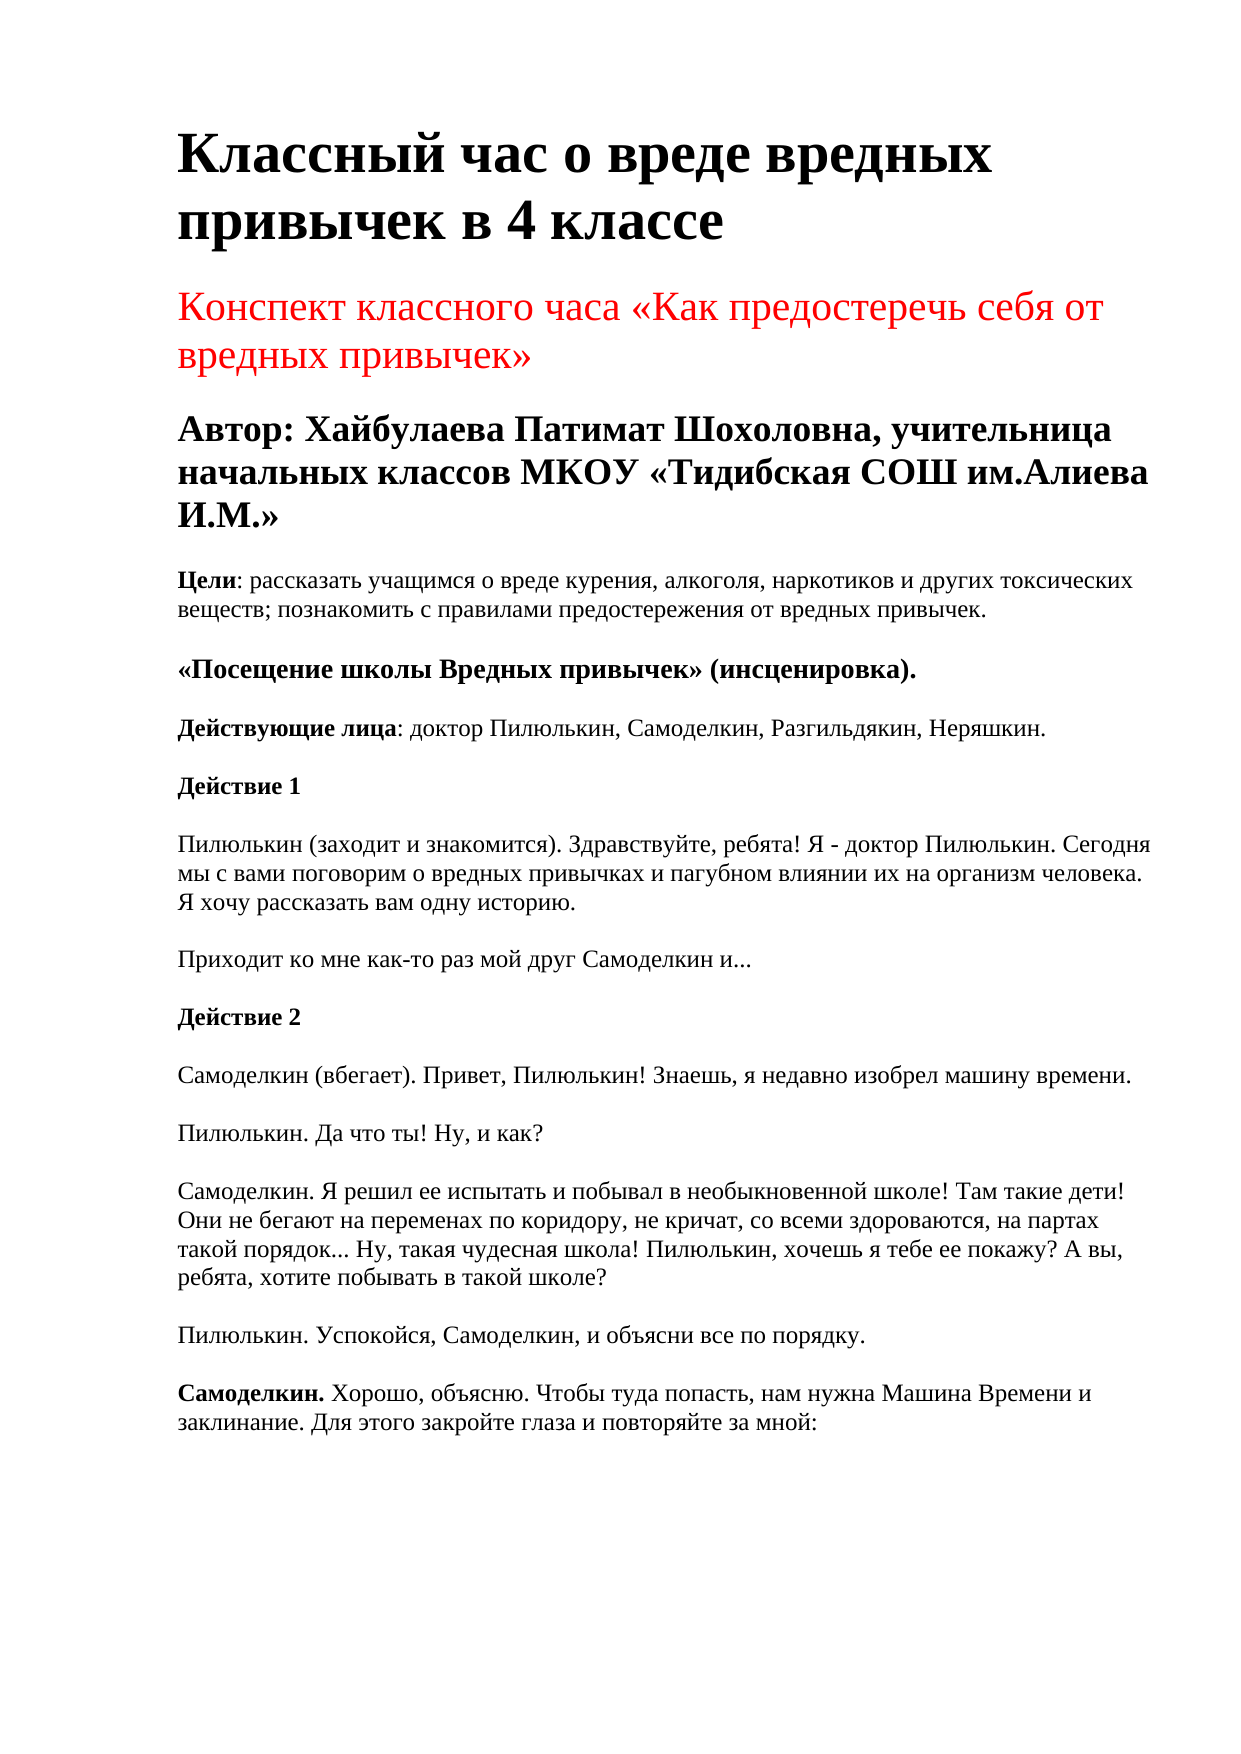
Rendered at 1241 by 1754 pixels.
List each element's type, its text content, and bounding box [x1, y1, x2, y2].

text Пилюлькин. Успокойся, Самоделкин, и объясни все по порядку. [177, 1320, 1152, 1349]
text Самоделкин. Хорошо, объясню. Чтобы туда попасть, нам нужна Машина Времени и заклинание. Для этого закройте глаза и повторяйте за мной: [177, 1378, 1152, 1436]
text Конспект классного часа «Как предостеречь себя от вредных привычек» [177, 281, 1152, 377]
text Действие 2 [177, 1002, 1152, 1031]
text Классный час о вреде вредных привычек в 4 классе [177, 118, 1152, 252]
text Действие 1 [177, 771, 1152, 800]
text Пилюлькин. Да что ты! Ну, и как? [177, 1118, 1152, 1147]
text Самоделкин. Я решил ее испытать и побывал в необыкновенной школе! Там такие дети! Они не бегают на переменах по коридору, не кричат, со всеми здороваются, на партах такой порядок... Ну, такая чудесная школа! Пилюлькин, хочешь я тебе ее покажу? А вы, ребята, хотите побывать в такой школе? [177, 1176, 1152, 1291]
text «Посещение школы Вредных привычек» (инсценировка). [177, 652, 1152, 684]
text Цели: рассказать учащимся о вреде курения, алкоголя, наркотиков и других токсических веществ; познакомить с правилами предостережения от вредных привычек. [177, 565, 1152, 622]
text Приходит ко мне как-то раз мой друг Самоделкин и... [177, 944, 1152, 973]
text Автор: Хайбулаева Патимат Шохоловна, учительница начальных классов МКОУ «Тидибская СОШ им.Алиева И.М.» [177, 406, 1152, 536]
text Пилюлькин (заходит и знакомится). Здравствуйте, ребята! Я - доктор Пилюлькин. Сегодня мы с вами поговорим о вредных привычках и пагубном влиянии их на организм человека. Я хочу рассказать вам одну историю. [177, 829, 1152, 915]
text Действующие лица: доктор Пилюлькин, Самоделкин, Разгильдякин, Неряшкин. [177, 713, 1152, 742]
text Самоделкин (вбегает). Привет, Пилюлькин! Знаешь, я недавно изобрел машину времени. [177, 1060, 1152, 1089]
